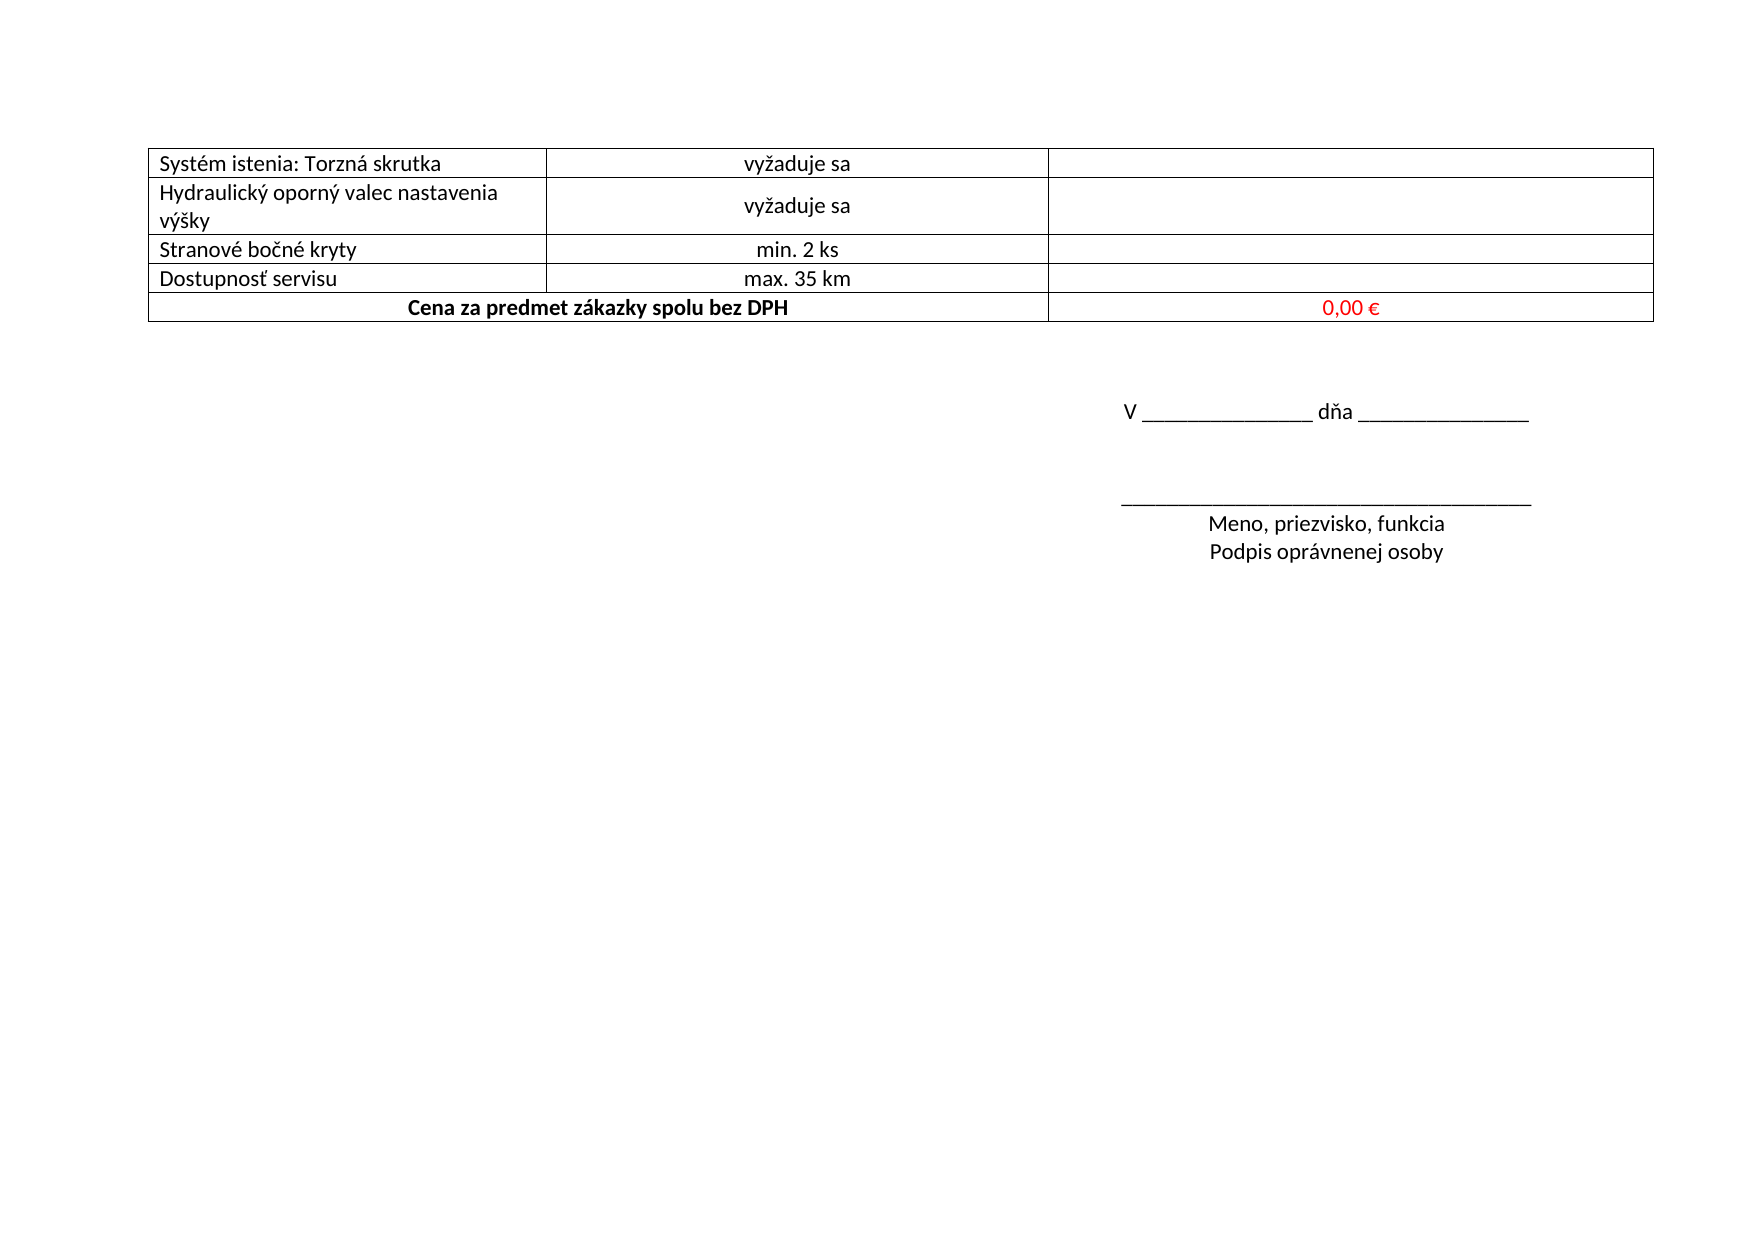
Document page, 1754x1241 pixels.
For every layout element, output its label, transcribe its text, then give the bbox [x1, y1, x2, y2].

table_cell [1049, 264, 1653, 292]
table_cell [1049, 149, 1653, 177]
table_cell Stranové bočné kryty [149, 235, 546, 263]
table_cell Systém istenia: Torzná skrutka [149, 149, 546, 177]
table_cell [1049, 178, 1653, 234]
table_cell max. 35 km [547, 264, 1048, 292]
table_cell vyžaduje sa [547, 149, 1048, 177]
table_header V _______________ dňa _______________ ____________________________________ Meno, priezvisko, funkcia Podpis oprávnenej osoby [1048, 369, 1605, 565]
table_cell Dostupnosť servisu [149, 264, 546, 292]
table_cell min. 2 ks [547, 235, 1048, 263]
table_cell [1049, 235, 1653, 263]
table_cell Cena za predmet zákazky spolu bez DPH [149, 293, 1048, 321]
table_cell vyžaduje sa [547, 178, 1048, 234]
table_cell 0,00 € [1049, 293, 1653, 321]
table_cell Hydraulický oporný valec nastavenia výšky [149, 178, 546, 234]
